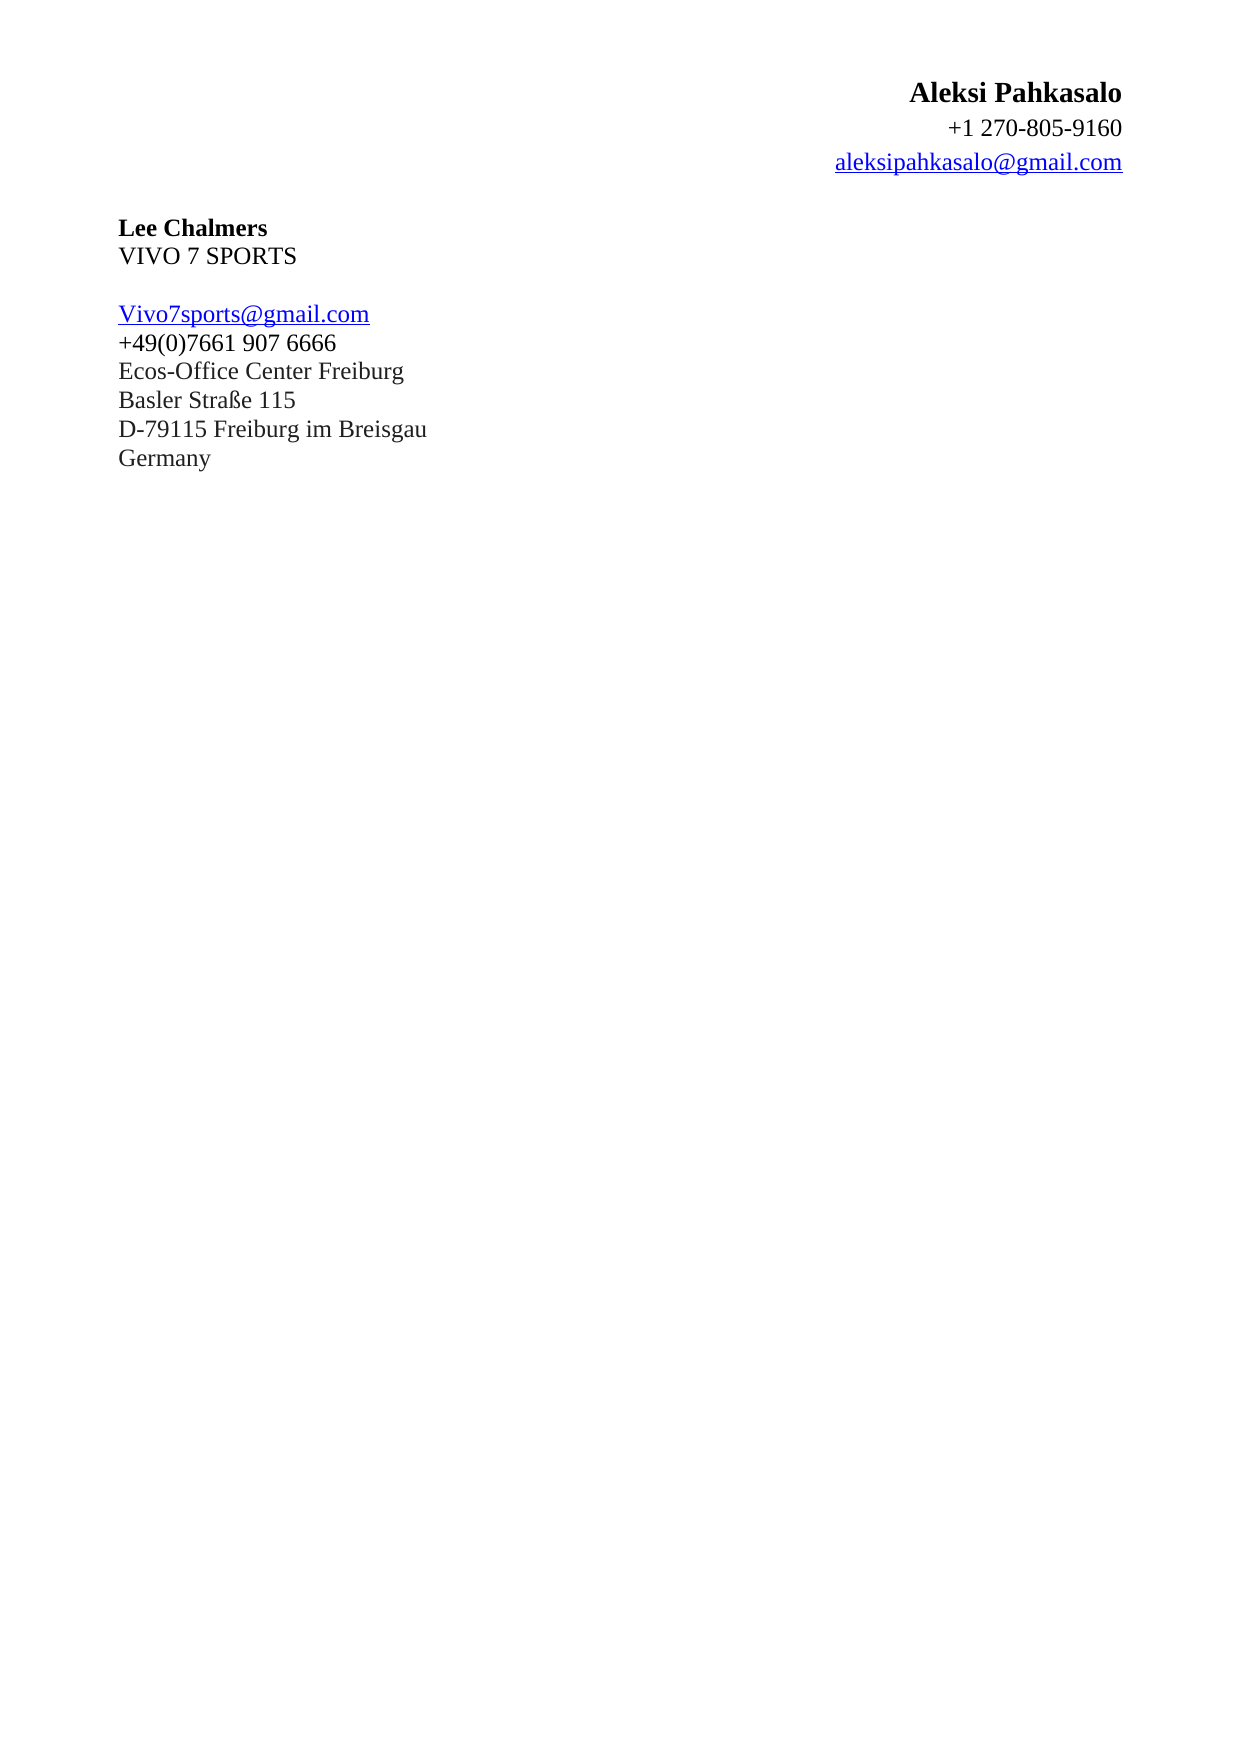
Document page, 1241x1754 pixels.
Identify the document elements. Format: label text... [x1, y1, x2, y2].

text Germany [118, 443, 1122, 471]
text Vivo7sports@gmail.com [118, 299, 1122, 328]
text D-79115 Freiburg im Breisgau [118, 414, 1122, 443]
text Ecos-Office Center Freiburg [118, 356, 1122, 385]
text +49(0)7661 907 6666 [118, 328, 1122, 356]
text VIVO 7 SPORTS [118, 241, 1122, 270]
text Lee Chalmers [118, 213, 1122, 241]
text Basler Straße 115 [118, 385, 1122, 414]
